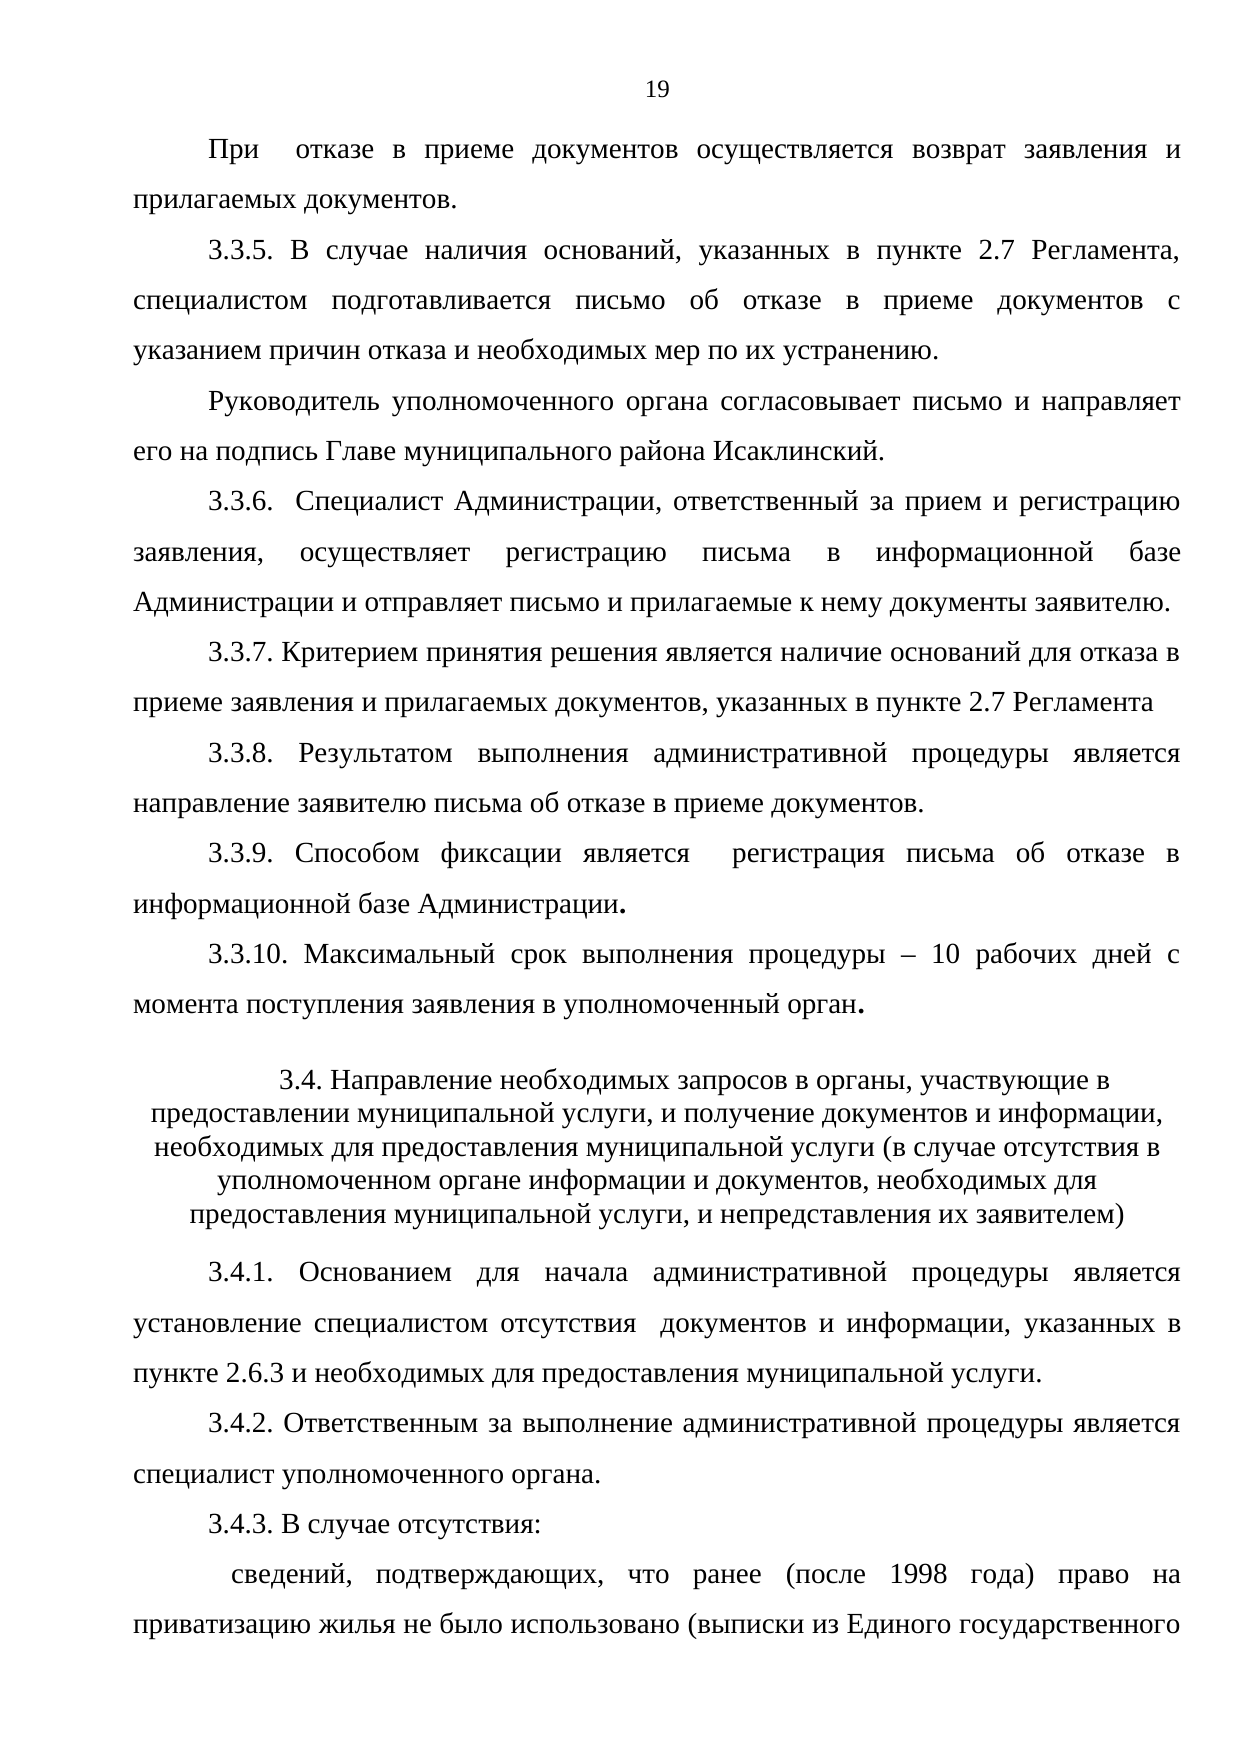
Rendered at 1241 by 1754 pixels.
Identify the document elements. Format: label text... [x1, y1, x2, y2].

text Руководитель уполномоченного органа согласовывает письмо и направляет его на подпись Главе муниципального района Исаклинский. [133, 383, 1181, 467]
text 3.3.9. Способом фиксации является регистрация письма об отказе в информационной базе Администрации. [133, 836, 1181, 919]
text 3.3.5. В случае наличия оснований, указанных в пункте 2.7 Регламента, специалистом подготавливается письмо об отказе в приеме документов с указанием причин отказа и необходимых мер по их устранению. [133, 232, 1181, 366]
text При отказе в приеме документов осуществляется возврат заявления и прилагаемых документов. [133, 131, 1181, 215]
text 3.3.10. Максимальный срок выполнения процедуры – 10 рабочих дней с момента поступления заявления в уполномоченный орган. [133, 936, 1181, 1020]
text 3.3.7. Критерием принятия решения является наличие оснований для отказа в приеме заявления и прилагаемых документов, указанных в пункте 2.7 Регламента [133, 634, 1181, 718]
text 3.4.2. Ответственным за выполнение административной процедуры является специалист уполномоченного органа. [133, 1405, 1181, 1489]
text 3.4.3. В случае отсутствия: [133, 1506, 1181, 1539]
text 3.4. Направление необходимых запросов в органы, участвующие в предоставлении муниципальной услуги, и получение документов и информации, необходимых для предоставления муниципальной услуги (в случае отсутствия в уполномоченном органе информации и документов, необходимых для предоставления муниципальной услуги, и непредставления их заявителем) [133, 1062, 1181, 1229]
text 3.3.6. Специалист Администрации, ответственный за прием и регистрацию заявления, осуществляет регистрацию письма в информационной базе Администрации и отправляет письмо и прилагаемые к нему документы заявителю. [133, 483, 1181, 617]
text 3.4.1. Основанием для начала административной процедуры является установление специалистом отсутствия документов и информации, указанных в пункте 2.6.3 и необходимых для предоставления муниципальной услуги. [133, 1254, 1181, 1389]
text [133, 1556, 1181, 1640]
text 3.3.8. Результатом выполнения административной процедуры является направление заявителю письма об отказе в приеме документов. [133, 735, 1181, 819]
